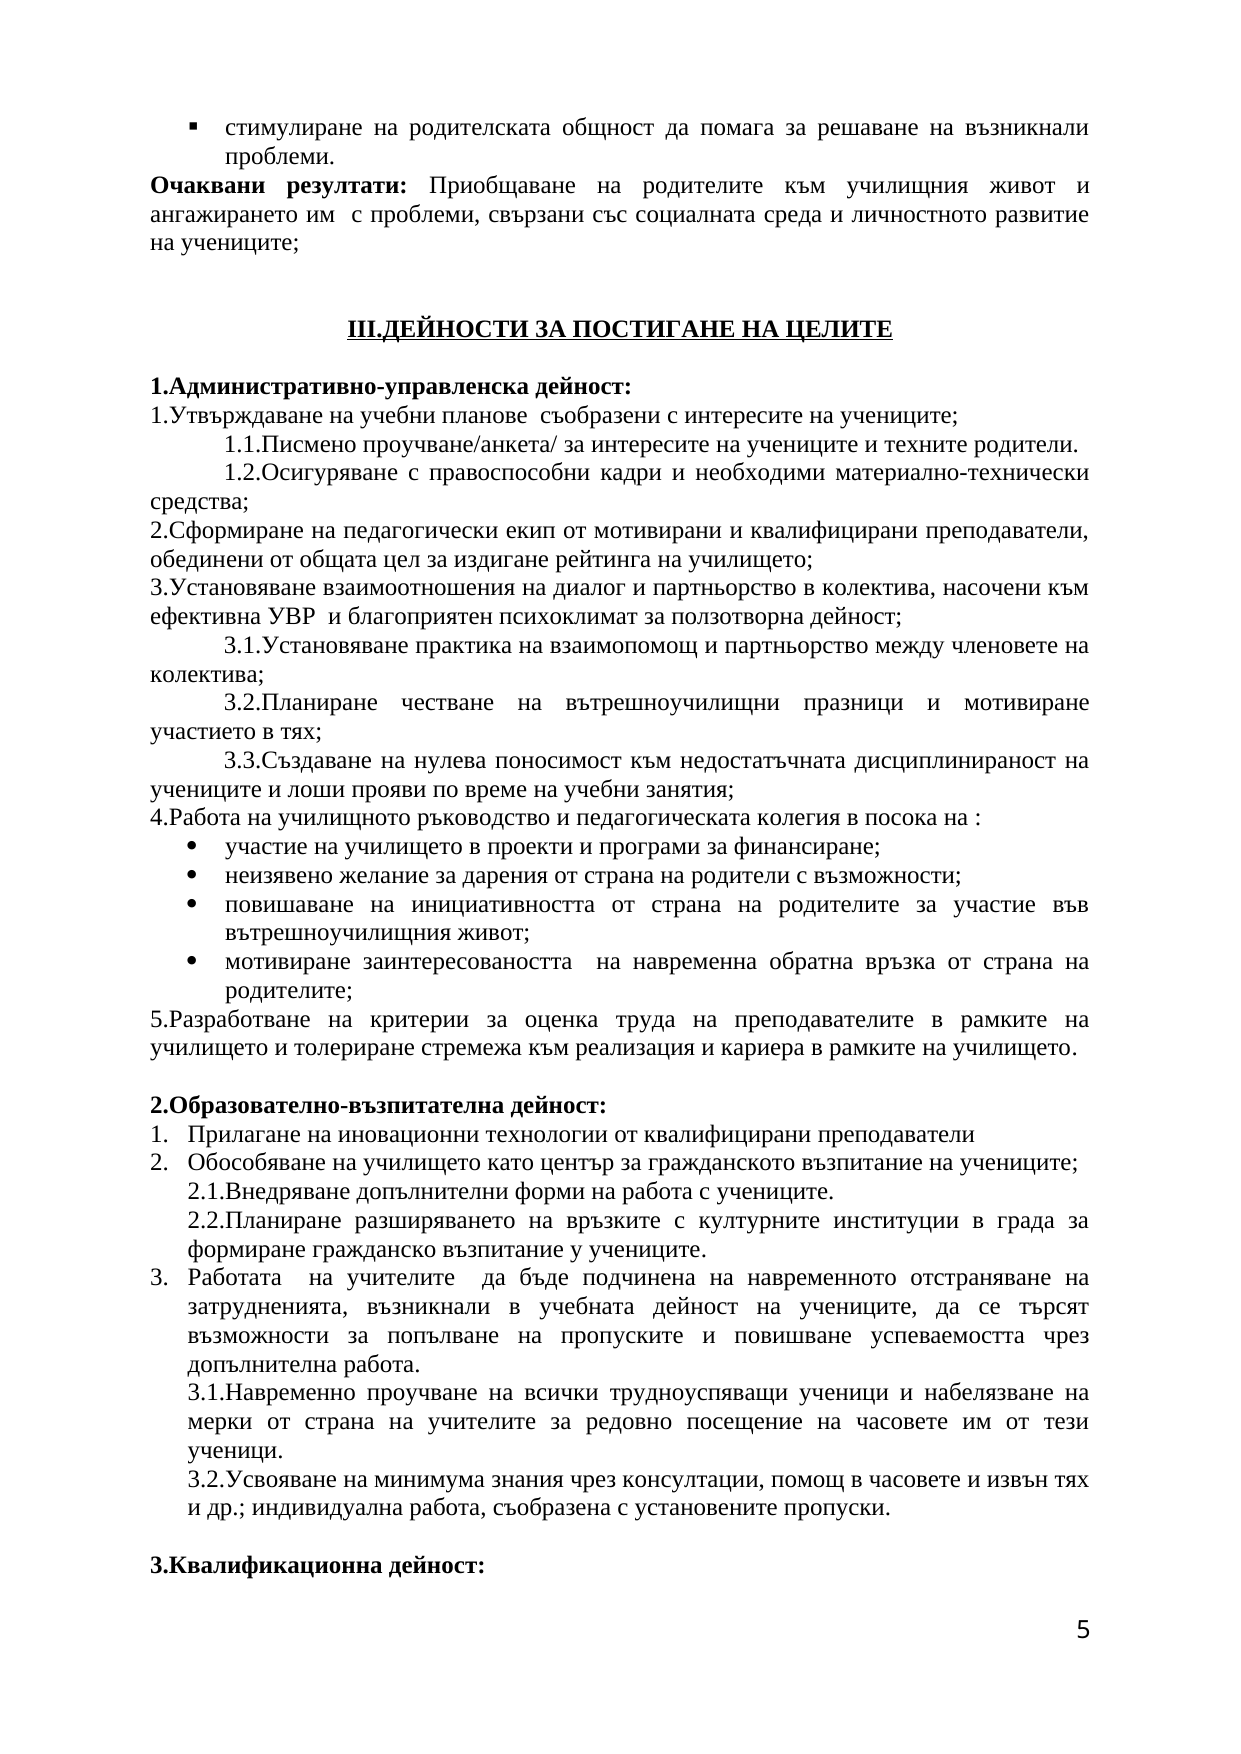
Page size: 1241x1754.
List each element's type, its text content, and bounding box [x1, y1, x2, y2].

text 1.Административно-управленска дейност: [150, 371, 1090, 400]
text 2.Образователно-възпитателна дейност: [150, 1090, 1090, 1119]
list 3.1.Навременно проучване на всички трудноуспяващи ученици и набелязване на мерки от страна на учителите за редовно посещение на часовете им от тези ученици. [187, 1377, 1090, 1464]
text 3.2.Планиране честване на вътрешноучилищни празници и мотивиране участието в тях; [150, 687, 1090, 745]
text 1.2.Осигуряване с правоспособни кадри и необходими материално-технически средства; [150, 457, 1090, 515]
text 3.Квалификационна дейност: [150, 1550, 1090, 1579]
text 2.Сформиране на педагогически екип от мотивирани и квалифицирани преподаватели, обединени от общата цел за издигане рейтинга на училището; [150, 515, 1090, 572]
list стимулиране на родителската общност да помага за решаване на възникнали проблеми. [187, 112, 1090, 170]
list Прилагане на иновационни технологии от квалифицирани преподаватели [150, 1119, 1090, 1147]
text 4.Работа на училищното ръководство и педагогическата колегия в посока на : [150, 802, 1090, 831]
list 3.2.Усвояване на минимума знания чрез консултации, помощ в часовете и извън тях и др.; индивидуална работа, съобразена с установените пропуски. [187, 1464, 1090, 1521]
list участие на училището в проекти и програми за финансиране; [187, 831, 1090, 860]
list 2.1.Внедряване допълнителни форми на работа с учениците. [187, 1176, 1090, 1205]
list 2.2.Планиране разширяването на връзките с културните институции в града за формиране гражданско възпитание у учениците. [187, 1205, 1090, 1262]
text Очаквани резултати: Приобщаване на родителите към училищния живот и ангажирането им с проблеми, свързани със социалната среда и личностното развитие на учениците; [150, 170, 1090, 256]
list повишаване на инициативността от страна на родителите за участие във вътрешноучилищния живот; [187, 889, 1090, 946]
list Работата на учителите да бъде подчинена на навременното отстраняване на затрудненията, възникнали в учебната дейност на учениците, да се търсят възможности за попълване на пропуските и повишване успеваемостта чрез допълнителна работа. [150, 1262, 1090, 1377]
text 1.1.Писмено проучване/анкета/ за интересите на учениците и техните родители. [150, 429, 1090, 457]
text 3.Установяване взаимоотношения на диалог и партньорство в колектива, насочени към ефективна УВР и благоприятен психоклимат за ползотворна дейност; [150, 572, 1090, 630]
text 3.3.Създаване на нулева поносимост към недостатъчната дисциплинираност на учениците и лоши прояви по време на учебни занятия; [150, 745, 1090, 802]
text 1.Утвърждаване на учебни планове съобразени с интересите на учениците; [150, 400, 1090, 429]
list неизявено желание за дарения от страна на родители с възможности; [187, 860, 1090, 889]
text 5.Разработване на критерии за оценка труда на преподавателите в рамките на училището и толериране стремежа към реализация и кариера в рамките на училището. [150, 1004, 1090, 1061]
text ІІІ.ДЕЙНОСТИ ЗА ПОСТИГАНЕ НА ЦЕЛИТЕ [150, 314, 1090, 342]
list Обособяване на училището като център за гражданското възпитание на учениците; [150, 1147, 1090, 1176]
list мотивиране заинтересоваността на навременна обратна връзка от страна на родителите; [187, 946, 1090, 1004]
text 3.1.Установяване практика на взаимопомощ и партньорство между членовете на колектива; [150, 630, 1090, 687]
